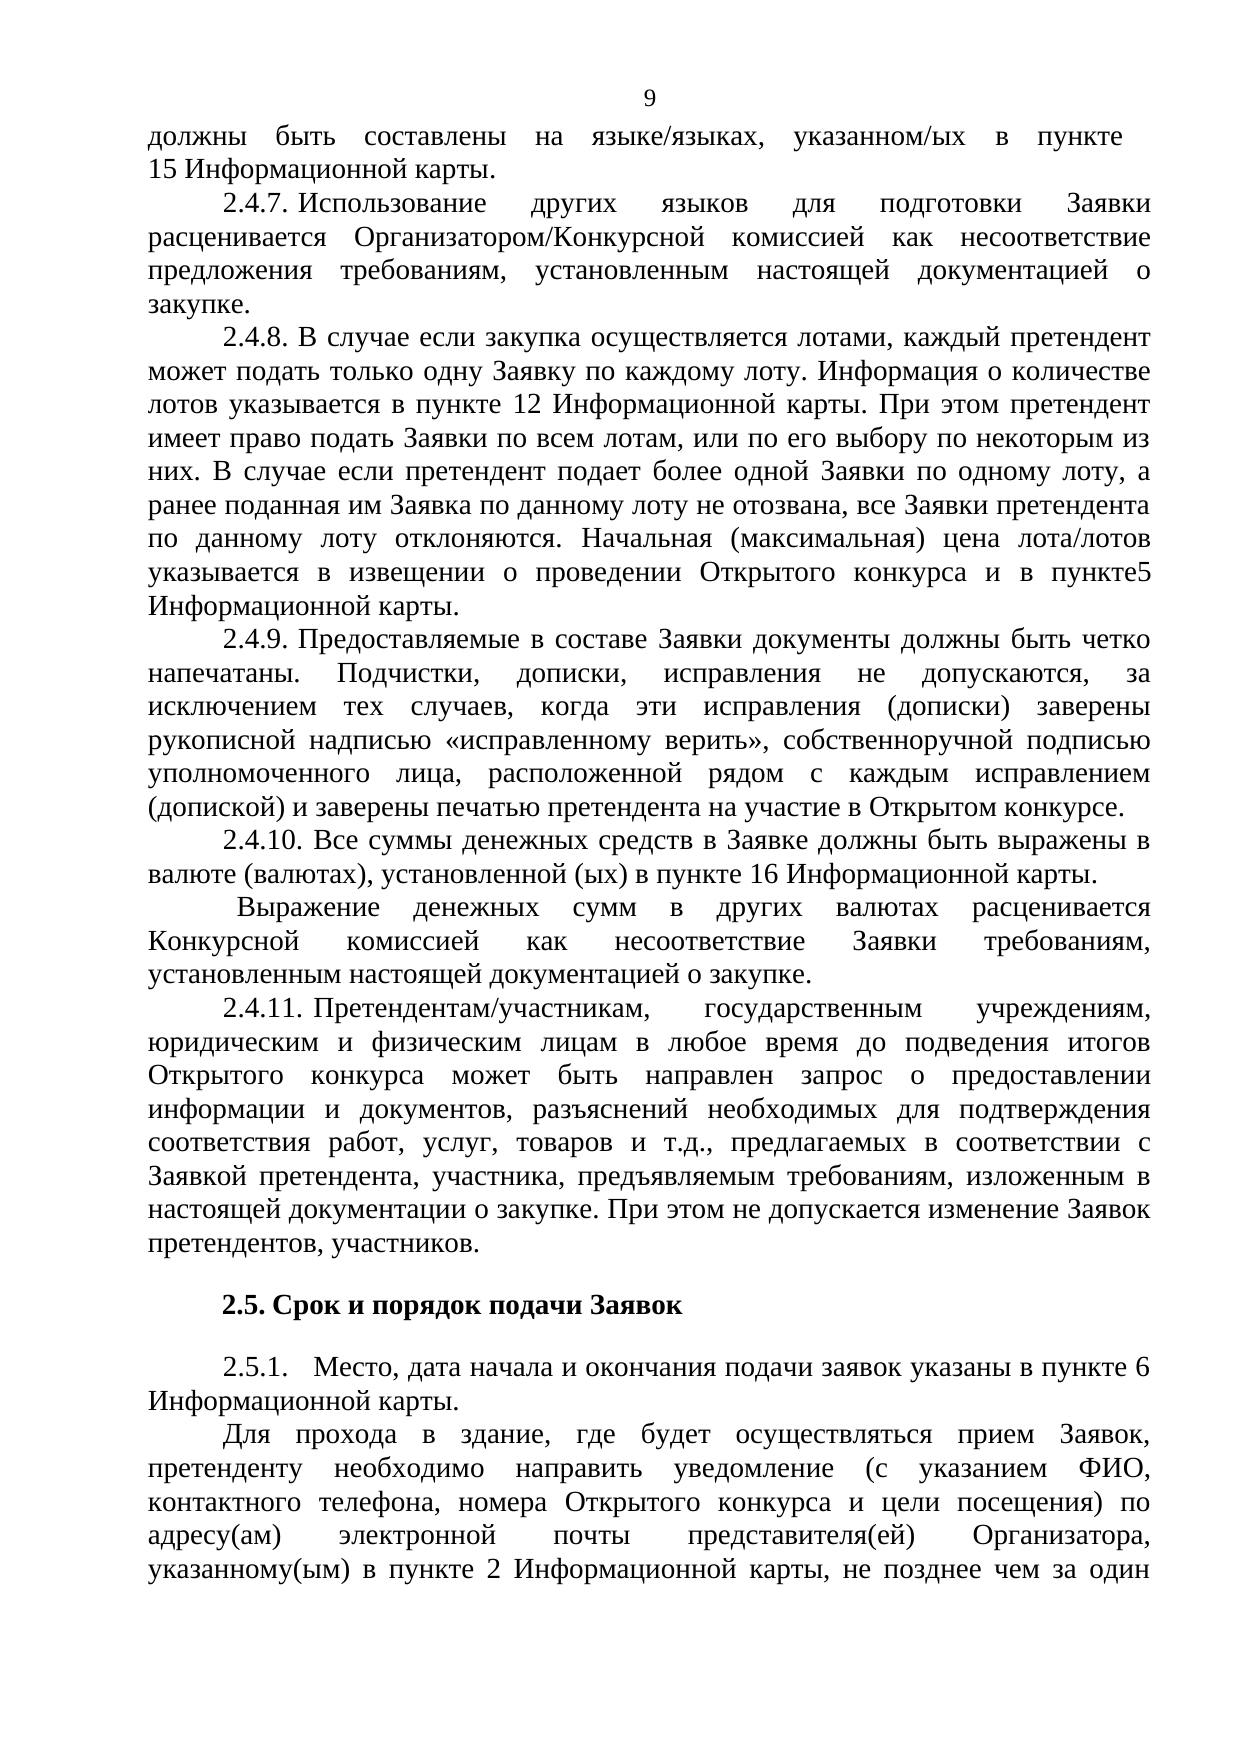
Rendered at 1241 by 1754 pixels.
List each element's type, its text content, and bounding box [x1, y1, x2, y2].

list Претендентам/участникам, государственным учреждениям, юридическим и физическим лицам в любое время до подведения итогов Открытого конкурса может быть направлен запрос о предоставлении информации и документов, разъяснений необходимых для подтверждения соответствия работ, услуг, товаров и т.д., предлагаемых в соответствии с Заявкой претендента, участника, предъявляемым требованиям, изложенным в настоящей документации о закупке. При этом не допускается изменение Заявок претендентов, участников. [148, 990, 1152, 1258]
text Выражение денежных сумм в других валютах расценивается Конкурсной комиссией как несоответствие Заявки требованиям, установленным настоящей документацией о закупке. [148, 889, 1152, 990]
list Использование других языков для подготовки Заявки расценивается Организатором/Конкурсной комиссией как несоответствие предложения требованиям, установленным настоящей документацией о закупке. [148, 185, 1152, 319]
list Место, дата начала и окончания подачи заявок указаны в пункте 6 Информационной карты. [148, 1349, 1152, 1417]
list В случае если закупка осуществляется лотами, каждый претендент может подать только одну Заявку по каждому лоту. Информация о количестве лотов указывается в пункте 12 Информационной карты. При этом претендент имеет право подать Заявки по всем лотам, или по его выбору по некоторым из них. В случае если претендент подает более одной Заявки по одному лоту, а ранее поданная им Заявка по данному лоту не отозвана, все Заявки претендента по данному лоту отклоняются. Начальная (максимальная) цена лота/лотов указывается в извещении о проведении Открытого конкурса и в пункте5 Информационной карты. [148, 319, 1152, 621]
list Все суммы денежных средств в Заявке должны быть выражены в валюте (валютах), установленной (ых) в пункте 16 Информационной карты. [148, 822, 1152, 889]
subtitle Срок и порядок подачи Заявок [148, 1287, 1152, 1321]
list Предоставляемые в составе Заявки документы должны быть четко напечатаны. Подчистки, дописки, исправления не допускаются, за исключением тех случаев, когда эти исправления (дописки) заверены рукописной надписью «исправленному верить», собственноручной подписью уполномоченного лица, расположенной рядом с каждым исправлением (допиской) и заверены печатью претендента на участие в Открытом конкурсе. [148, 621, 1152, 822]
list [148, 118, 1152, 185]
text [148, 1417, 1152, 1584]
